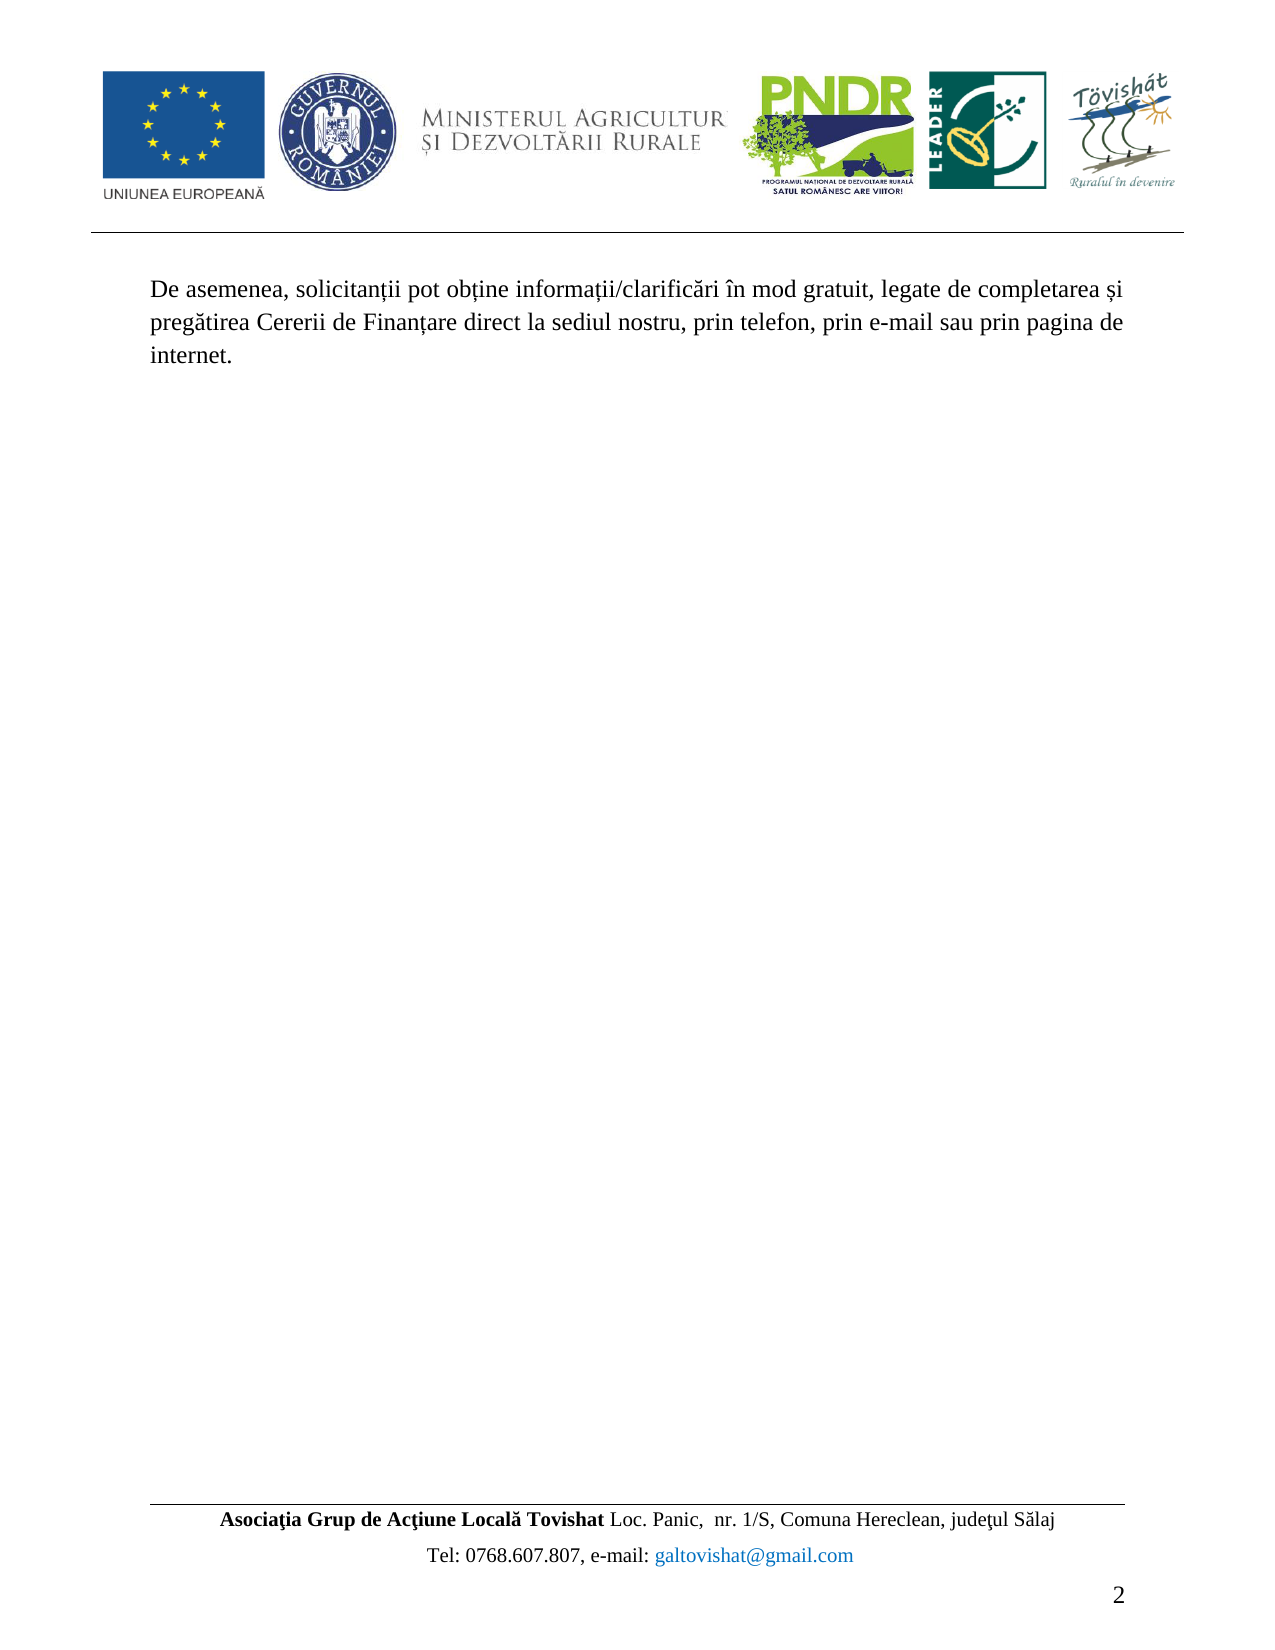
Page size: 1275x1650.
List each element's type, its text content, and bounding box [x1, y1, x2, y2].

picture [1062, 71, 1180, 189]
picture [929, 71, 1047, 189]
text De asemenea, solicitanții pot obține informații/clarificări în mod gratuit, legate de completarea și pregătirea Cererii de Finanțare direct la sediul nostru, prin telefon, prin e-mail sau prin pagina de internet. [150, 274, 1125, 369]
picture [102, 71, 265, 199]
